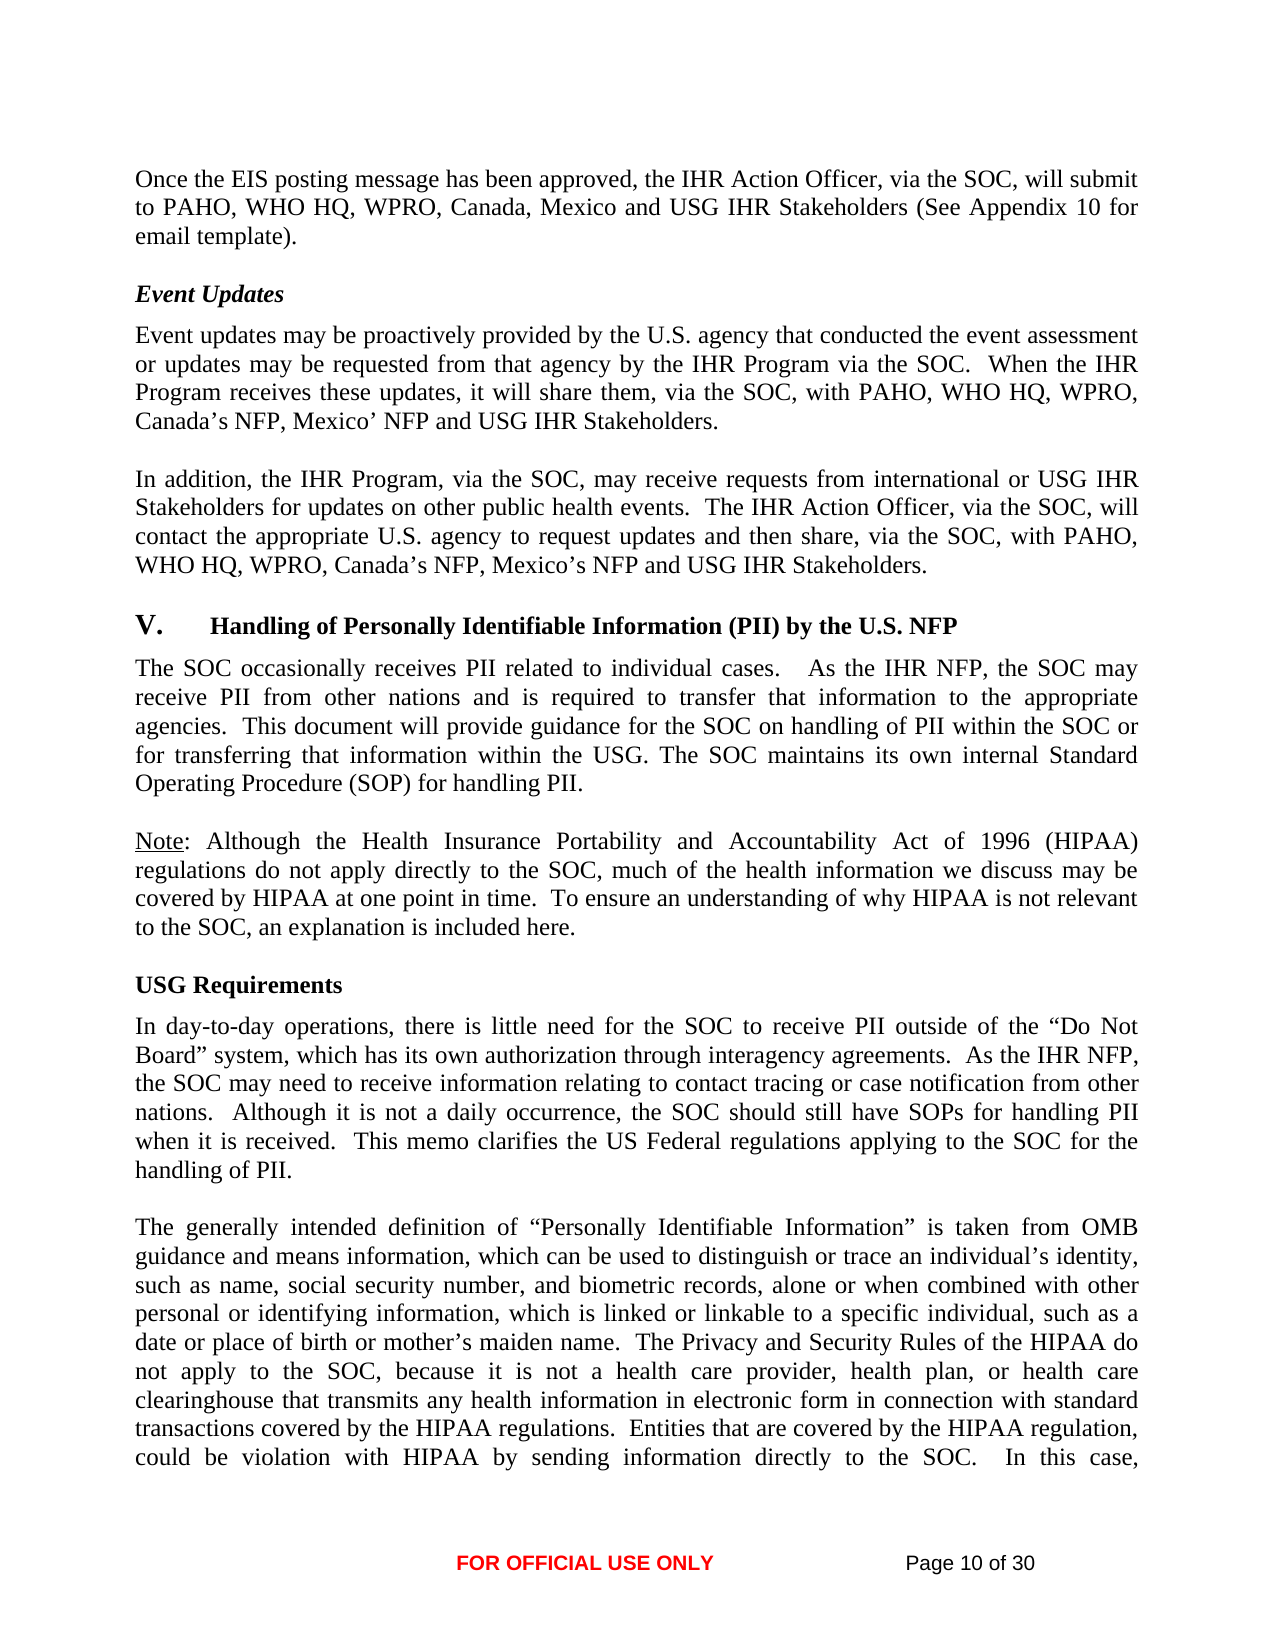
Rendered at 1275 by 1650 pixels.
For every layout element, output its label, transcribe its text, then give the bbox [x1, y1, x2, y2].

text In addition, the IHR Program, via the SOC, may receive requests from international or USG IHR Stakeholders for updates on other public health events. The IHR Action Officer, via the SOC, will contact the appropriate U.S. agency to request updates and then share, via the SOC, with PAHO, WHO HQ, WPRO, Canada’s NFP, Mexico’s NFP and USG IHR Stakeholders. [135, 464, 1140, 579]
text Event updates may be proactively provided by the U.S. agency that conducted the event assessment or updates may be requested from that agency by the IHR Program via the SOC. When the IHR Program receives these updates, it will share them, via the SOC, with PAHO, WHO HQ, WPRO, Canada’s NFP, Mexico’ NFP and USG IHR Stakeholders. [135, 320, 1140, 435]
text In day-to-day operations, there is little need for the SOC to receive PII outside of the “Do Not Board” system, which has its own authorization through interagency agreements. As the IHR NFP, the SOC may need to receive information relating to contact tracing or case notification from other nations. Although it is not a daily occurrence, the SOC should still have SOPs for handling PII when it is received. This memo clarifies the US Federal regulations applying to the SOC for the handling of PII. [135, 1011, 1140, 1183]
text Event Updates [135, 279, 1140, 307]
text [135, 1212, 1140, 1471]
text The SOC occasionally receives PII related to individual cases. As the IHR NFP, the SOC may receive PII from other nations and is required to transfer that information to the appropriate agencies. This document will provide guidance for the SOC on handling of PII within the SOC or for transferring that information within the USG. The SOC maintains its own internal Standard Operating Procedure (SOP) for handling PII. [135, 653, 1140, 797]
list Handling of Personally Identifiable Information (PII) by the U.S. NFP [135, 607, 1140, 641]
text USG Requirements [135, 970, 1140, 998]
text Note: Although the Health Insurance Portability and Accountability Act of 1996 (HIPAA) regulations do not apply directly to the SOC, much of the health information we discuss may be covered by HIPAA at one point in time. To ensure an understanding of why HIPAA is not relevant to the SOC, an explanation is included here. [135, 826, 1140, 941]
text Once the EIS posting message has been approved, the IHR Action Officer, via the SOC, will submit to PAHO, WHO HQ, WPRO, Canada, Mexico and USG IHR Stakeholders (See Appendix 10 for email template). [135, 164, 1140, 250]
